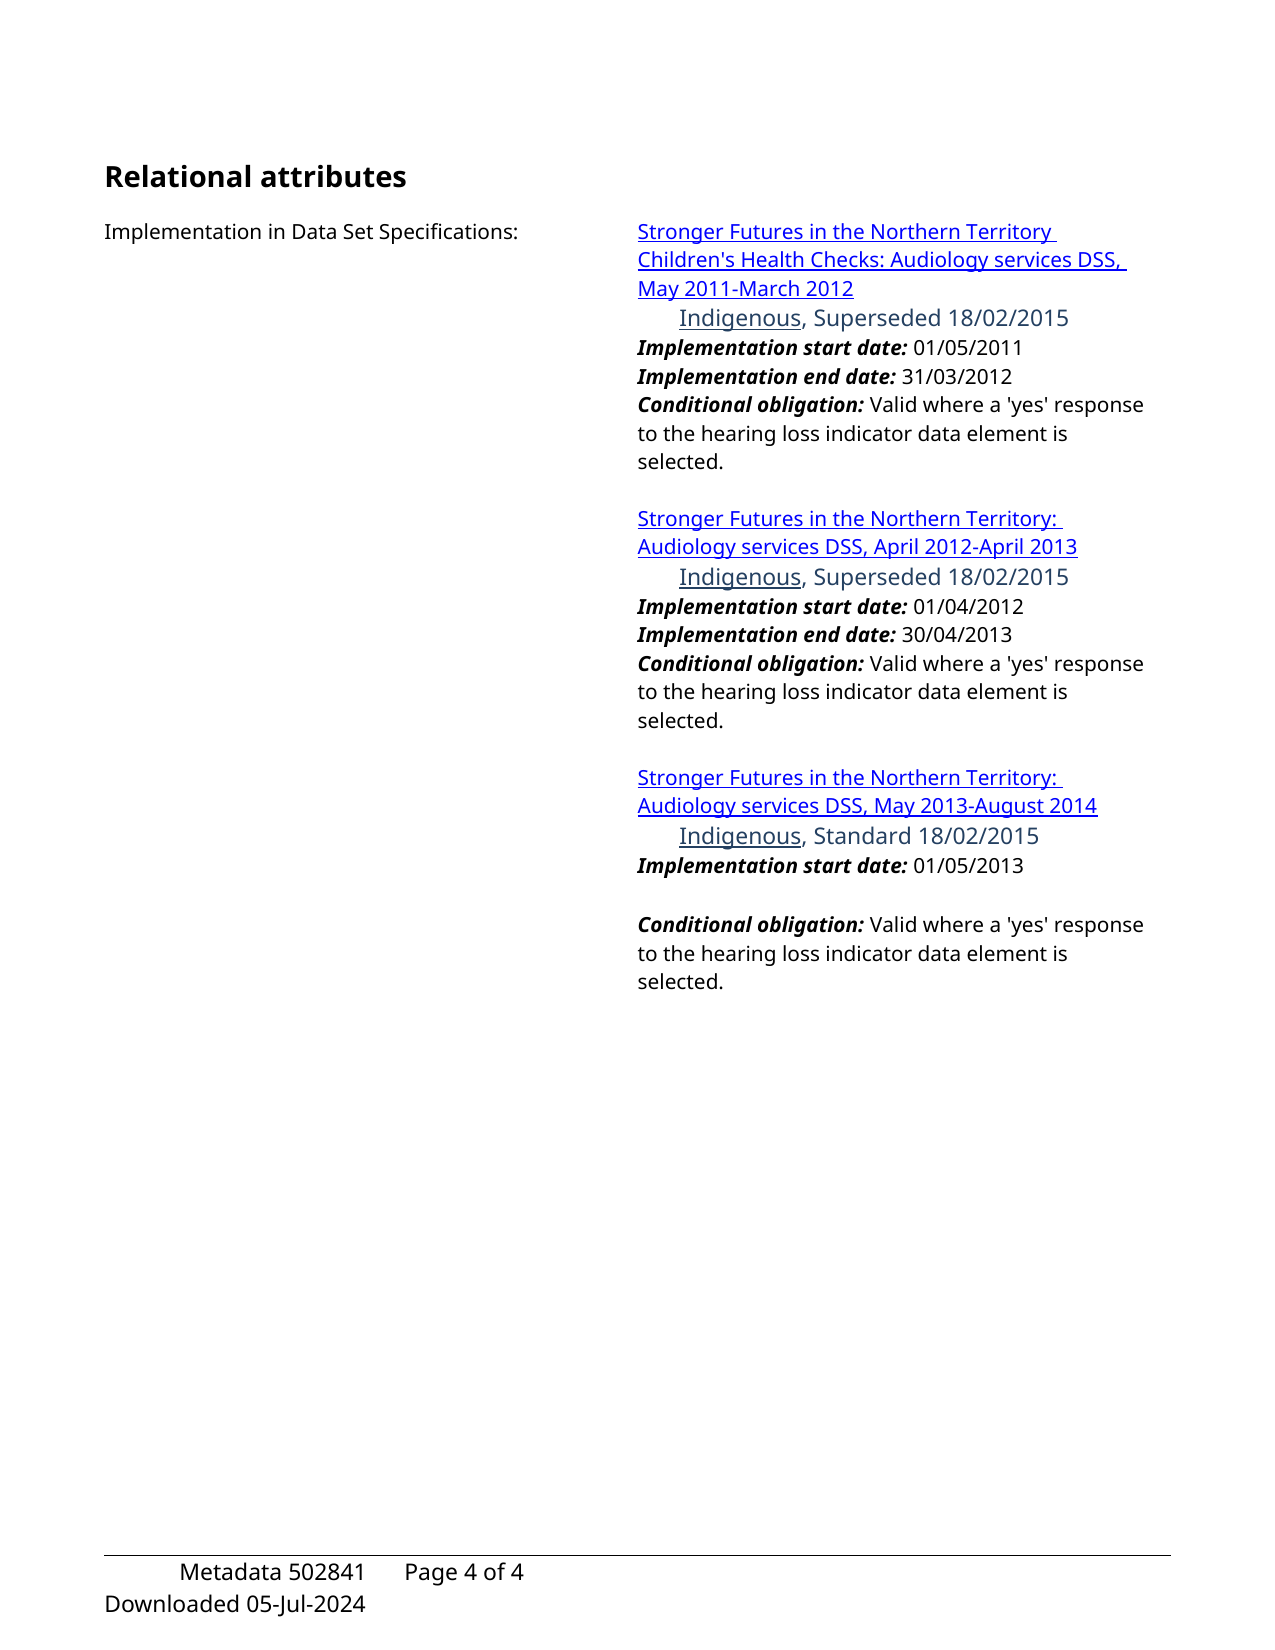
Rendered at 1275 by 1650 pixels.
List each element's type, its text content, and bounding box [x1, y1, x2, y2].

table_cell Stronger Futures in the Northern Territory Children's Health Checks: Audiology services DSS, May 2011-March 2012 Indigenous, Superseded 18/02/2015 Implementation start date: 01/05/2011 Implementation end date: 31/03/2012 Conditional obligation: Valid where a 'yes' response to the hearing loss indicator data element is selected. Stronger Futures in the Northern Territory: Audiology services DSS, April 2012-April 2013 Indigenous, Superseded 18/02/2015 Implementation start date: 01/04/2012 Implementation end date: 30/04/2013 Conditional obligation: Valid where a 'yes' response to the hearing loss indicator data element is selected. Stronger Futures in the Northern Territory: Audiology services DSS, May 2013-August 2014 Indigenous, Standard 18/02/2015 Implementation start date: 01/05/2013 Conditional obligation: Valid where a 'yes' response to the hearing loss indicator data element is selected. [626, 206, 1159, 1066]
table_cell Implementation in Data Set Specifications: [93, 206, 626, 1066]
table_cell Relational attributes [93, 110, 1159, 206]
